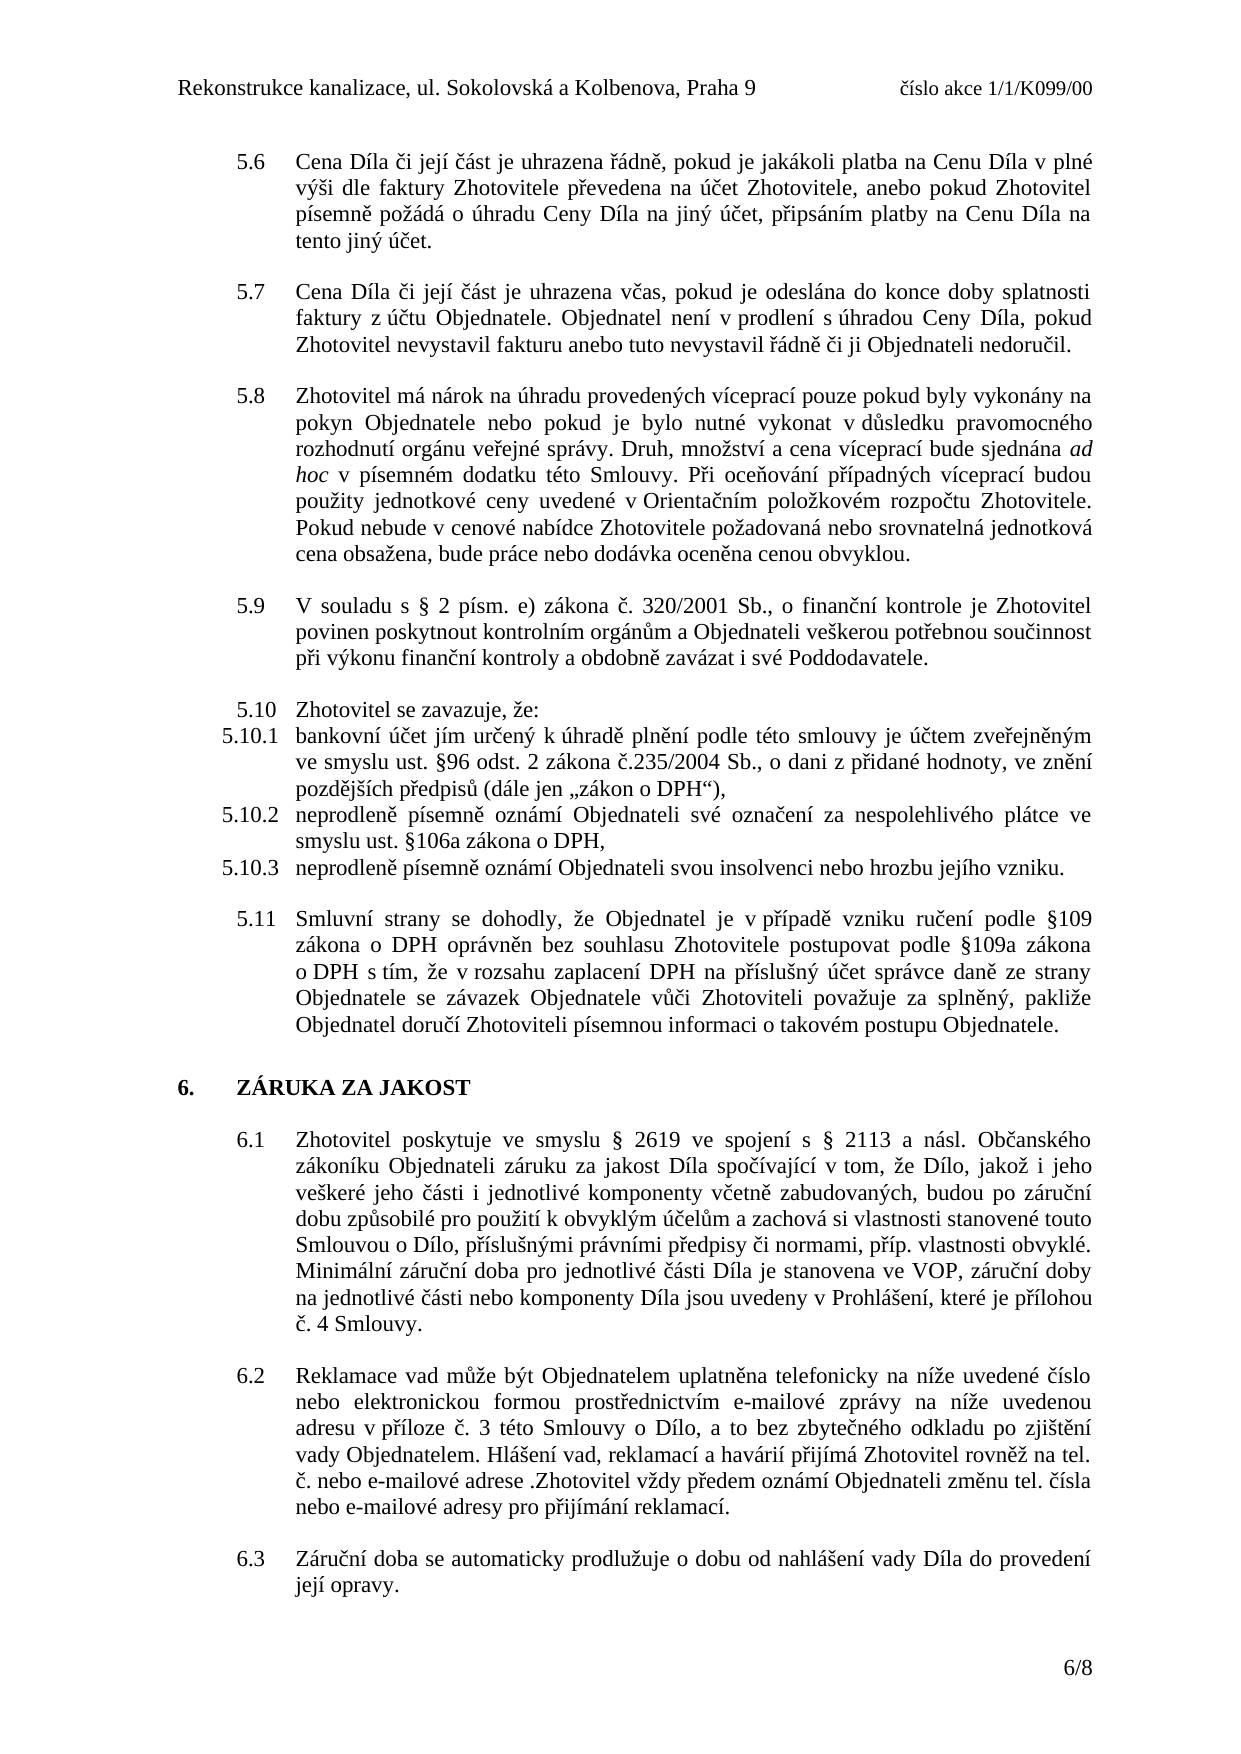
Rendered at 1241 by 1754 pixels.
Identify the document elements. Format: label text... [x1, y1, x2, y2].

list Cena Díla či její část je uhrazena řádně, pokud je jakákoli platba na Cenu Díla v plné výši dle faktury Zhotovitele převedena na účet Zhotovitele, anebo pokud Zhotovitel písemně požádá o úhradu Ceny Díla na jiný účet, připsáním platby na Cenu Díla na tento jiný účet. [236, 148, 1092, 253]
list neprodleně písemně oznámí Objednateli své označení za nespolehlivého plátce ve smyslu ust. §106a zákona o DPH, [222, 801, 1092, 854]
list neprodleně písemně oznámí Objednateli svou insolvenci nebo hrozbu jejího vzniku. [222, 854, 1092, 880]
list bankovní účet jím určený k úhradě plnění podle této smlouvy je účtem zveřejněným ve smyslu ust. §96 odst. 2 zákona č.235/2004 Sb., o dani z přidané hodnoty, ve znění pozdějších předpisů (dále jen „zákon o DPH“), [222, 722, 1092, 801]
list Zhotovitel se zavazuje, že: [236, 696, 1092, 722]
list Reklamace vad může být Objednatelem uplatněna telefonicky na níže uvedené číslo nebo elektronickou formou prostřednictvím e-mailové zprávy na níže uvedenou adresu v příloze č. 3 této Smlouvy o Dílo, a to bez zbytečného odkladu po zjištění vady Objednatelem. Hlášení vad, reklamací a havárií přijímá Zhotovitel rovněž na tel. č. nebo e-mailové adrese .Zhotovitel vždy předem oznámí Objednateli změnu tel. čísla nebo e-mailové adresy pro přijímání reklamací. [236, 1362, 1092, 1520]
list V souladu s § 2 písm. e) zákona č. 320/2001 Sb., o finanční kontrole je Zhotovitel povinen poskytnout kontrolním orgánům a Objednateli veškerou potřebnou součinnost při výkonu finanční kontroly a obdobně zavázat i své Poddodavatele. [236, 592, 1092, 671]
list Smluvní strany se dohodly, že Objednatel je v případě vzniku ručení podle §109 zákona o DPH oprávněn bez souhlasu Zhotovitele postupovat podle §109a zákona o DPH s tím, že v rozsahu zaplacení DPH na příslušný účet správce daně ze strany Objednatele se závazek Objednatele vůči Zhotoviteli považuje za splněný, pakliže Objednatel doručí Zhotoviteli písemnou informaci o takovém postupu Objednatele. [236, 905, 1092, 1037]
list Záruční doba se automaticky prodlužuje o dobu od nahlášení vady Díla do provedení její opravy. [236, 1545, 1092, 1597]
list Záruka za jakost [177, 1074, 1092, 1101]
list Zhotovitel poskytuje ve smyslu § 2619 ve spojení s § 2113 a násl. Občanského zákoníku Objednateli záruku za jakost Díla spočívající v tom, že Dílo, jakož i jeho veškeré jeho části i jednotlivé komponenty včetně zabudovaných, budou po záruční dobu způsobilé pro použití k obvyklým účelům a zachová si vlastnosti stanovené touto Smlouvou o Dílo, příslušnými právními předpisy či normami, příp. vlastnosti obvyklé. Minimální záruční doba pro jednotlivé části Díla je stanovena ve VOP, záruční doby na jednotlivé části nebo komponenty Díla jsou uvedeny v Prohlášení, které je přílohou č. 4 Smlouvy. [236, 1126, 1092, 1337]
list Cena Díla či její část je uhrazena včas, pokud je odeslána do konce doby splatnosti faktury z účtu Objednatele. Objednatel není v prodlení s úhradou Ceny Díla, pokud Zhotovitel nevystavil fakturu anebo tuto nevystavil řádně či ji Objednateli nedoručil. [236, 278, 1092, 357]
list Zhotovitel má nárok na úhradu provedených víceprací pouze pokud byly vykonány na pokyn Objednatele nebo pokud je bylo nutné vykonat v důsledku pravomocného rozhodnutí orgánu veřejné správy. Druh, množství a cena víceprací bude sjednána ad hoc v písemném dodatku této Smlouvy. Při oceňování případných víceprací budou použity jednotkové ceny uvedené v Orientačním položkovém rozpočtu Zhotovitele. Pokud nebude v cenové nabídce Zhotovitele požadovaná nebo srovnatelná jednotková cena obsažena, bude práce nebo dodávka oceněna cenou obvyklou. [236, 382, 1092, 567]
